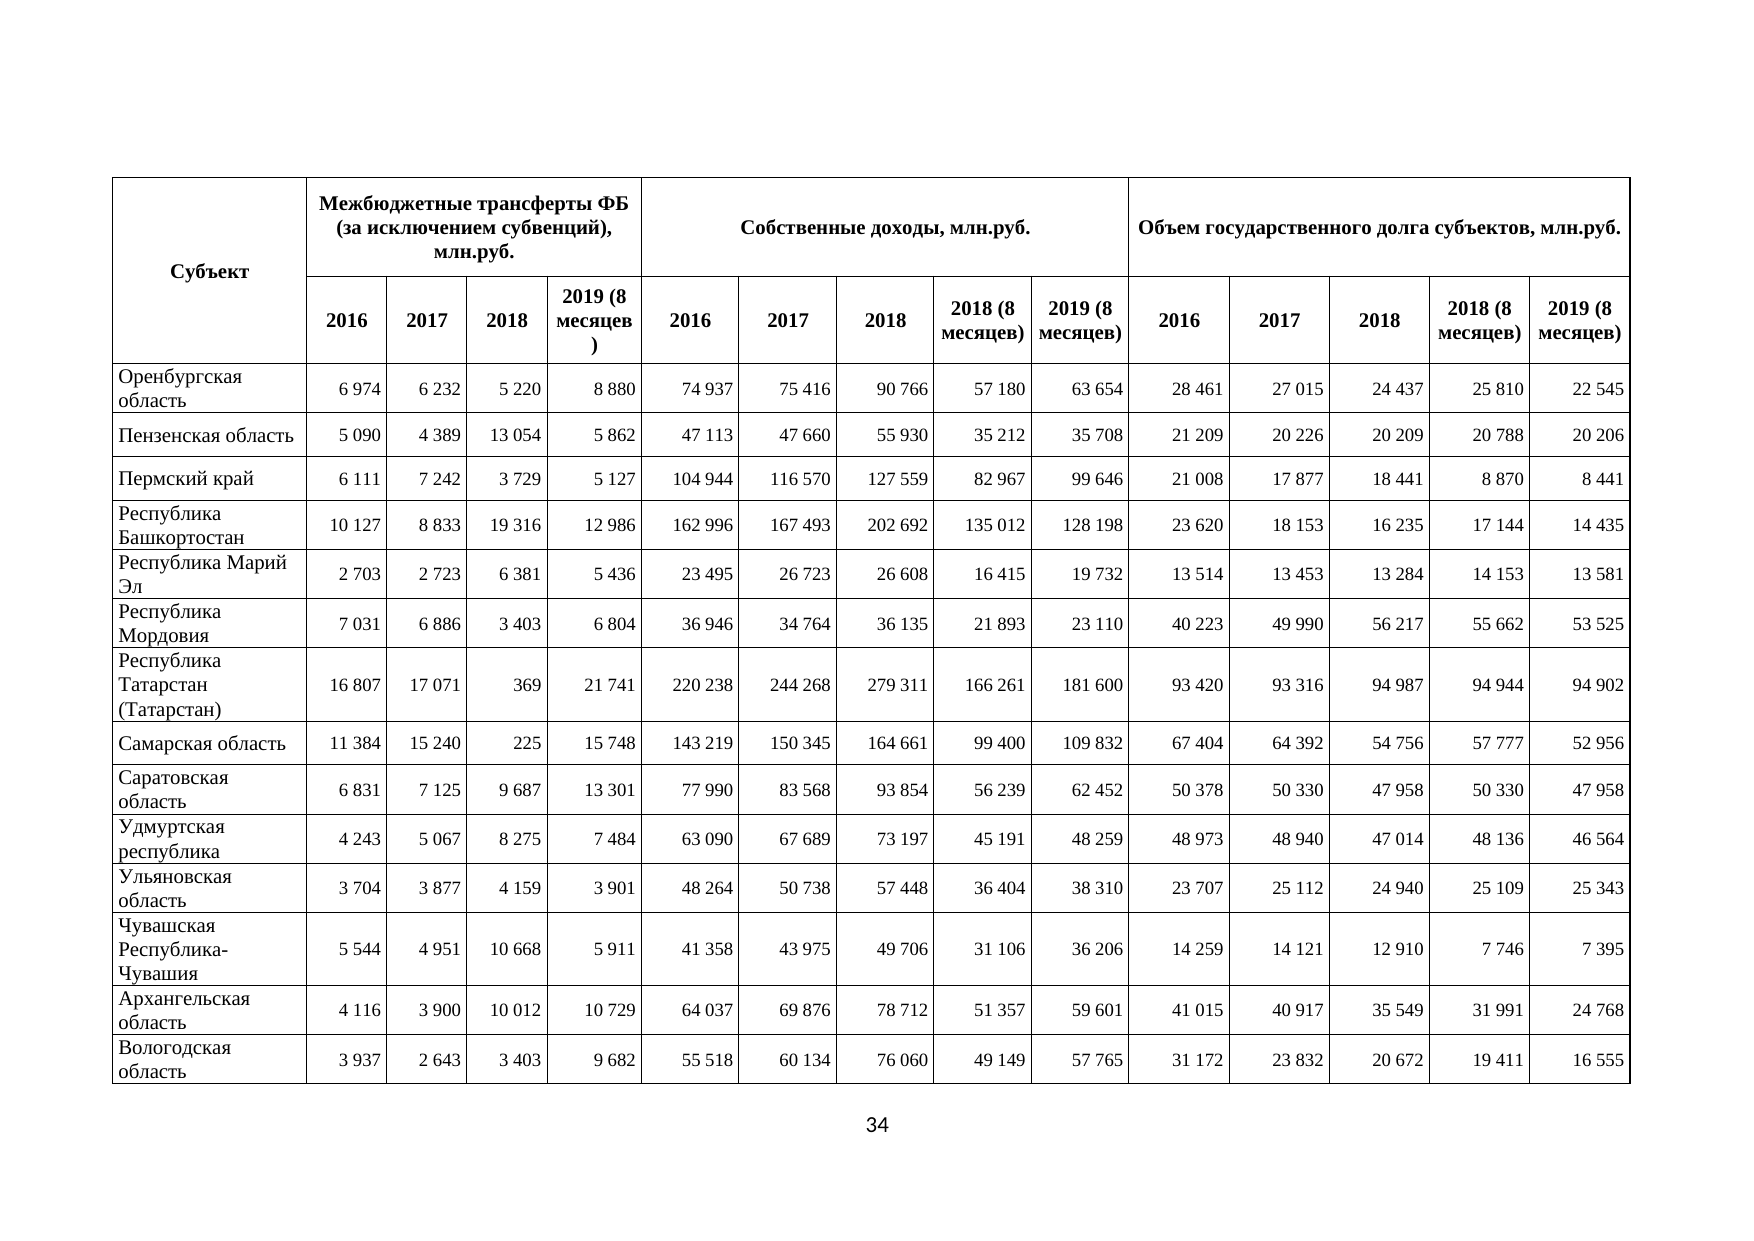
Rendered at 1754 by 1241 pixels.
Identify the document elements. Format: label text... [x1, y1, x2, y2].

table_cell Республика Марий Эл [113, 550, 306, 598]
table_cell 13 284 [1330, 550, 1429, 598]
table_cell 41 015 [1129, 986, 1229, 1034]
table_cell 21 209 [1129, 413, 1229, 456]
table_cell 12 986 [548, 501, 641, 549]
table_cell 24 437 [1330, 364, 1429, 412]
table_cell Самарская область [113, 722, 306, 764]
table_cell 57 448 [837, 864, 933, 912]
table_cell 7 395 [1530, 913, 1629, 985]
table_cell 31 991 [1430, 986, 1529, 1034]
table_cell 13 581 [1530, 550, 1629, 598]
table_cell 150 345 [739, 722, 836, 764]
table_cell 23 620 [1129, 501, 1229, 549]
table_cell 23 495 [642, 550, 738, 598]
table_cell 50 738 [739, 864, 836, 912]
table_cell 6 804 [548, 599, 641, 647]
table_cell 4 159 [467, 864, 547, 912]
table_cell 36 135 [837, 599, 933, 647]
table_cell 164 661 [837, 722, 933, 764]
table_cell 13 453 [1230, 550, 1329, 598]
table_cell 8 275 [467, 815, 547, 863]
table_cell 21 741 [548, 648, 641, 721]
table_cell 16 555 [1530, 1035, 1629, 1083]
table_cell 64 392 [1230, 722, 1329, 764]
table_cell 6 974 [307, 364, 386, 412]
table_cell 43 975 [739, 913, 836, 985]
table_cell 53 525 [1530, 599, 1629, 647]
table_cell 244 268 [739, 648, 836, 721]
table_cell 27 015 [1230, 364, 1329, 412]
table_cell 5 911 [548, 913, 641, 985]
table_cell 63 654 [1032, 364, 1128, 412]
table_cell 50 330 [1230, 765, 1329, 813]
table_cell 60 134 [739, 1035, 836, 1083]
table_cell 11 384 [307, 722, 386, 764]
table_cell 90 766 [837, 364, 933, 412]
table_cell 47 958 [1530, 765, 1629, 813]
table_cell 10 127 [307, 501, 386, 549]
table_cell 3 877 [387, 864, 466, 912]
table_cell 6 232 [387, 364, 466, 412]
table_cell 13 301 [548, 765, 641, 813]
table_cell 48 136 [1430, 815, 1529, 863]
table_cell 73 197 [837, 815, 933, 863]
table_cell 51 357 [934, 986, 1031, 1034]
table_cell 7 484 [548, 815, 641, 863]
table_cell 3 403 [467, 1035, 547, 1083]
table_cell 166 261 [934, 648, 1031, 721]
table_cell 62 452 [1032, 765, 1128, 813]
table_cell 83 568 [739, 765, 836, 813]
table_cell 48 264 [642, 864, 738, 912]
table_cell 4 116 [307, 986, 386, 1034]
table_cell 19 316 [467, 501, 547, 549]
table_cell 14 435 [1530, 501, 1629, 549]
table_cell 50 378 [1129, 765, 1229, 813]
table_cell 20 788 [1430, 413, 1529, 456]
table_cell 93 316 [1230, 648, 1329, 721]
table_cell 8 870 [1430, 457, 1529, 500]
table_cell 3 729 [467, 457, 547, 500]
table_cell 94 987 [1330, 648, 1429, 721]
table_cell 47 014 [1330, 815, 1429, 863]
table_cell 47 113 [642, 413, 738, 456]
table_cell 94 902 [1530, 648, 1629, 721]
table_cell 48 973 [1129, 815, 1229, 863]
table_cell 20 226 [1230, 413, 1329, 456]
table_cell 55 518 [642, 1035, 738, 1083]
table_cell 5 544 [307, 913, 386, 985]
table_cell 2018 (8 месяцев) [1430, 277, 1529, 363]
table_cell 181 600 [1032, 648, 1128, 721]
table_cell 16 415 [934, 550, 1031, 598]
table_cell 18 441 [1330, 457, 1429, 500]
table_cell 2 703 [307, 550, 386, 598]
table_cell 6 831 [307, 765, 386, 813]
table_cell Пермский край [113, 457, 306, 500]
table_cell Удмуртская республика [113, 815, 306, 863]
table_cell 104 944 [642, 457, 738, 500]
table_cell 67 689 [739, 815, 836, 863]
table_cell 5 127 [548, 457, 641, 500]
table_cell 109 832 [1032, 722, 1128, 764]
table_cell 19 732 [1032, 550, 1128, 598]
table_cell 50 330 [1430, 765, 1529, 813]
table_cell 2017 [739, 277, 836, 363]
table_cell 93 854 [837, 765, 933, 813]
table_cell 17 071 [387, 648, 466, 721]
table_cell 36 946 [642, 599, 738, 647]
table_cell 143 219 [642, 722, 738, 764]
table_cell 3 901 [548, 864, 641, 912]
table_cell 25 343 [1530, 864, 1629, 912]
table_cell 2017 [387, 277, 466, 363]
table_cell 16 807 [307, 648, 386, 721]
table_cell 8 441 [1530, 457, 1629, 500]
table_header Межбюджетные трансферты ФБ (за исключением субвенций), млн.руб. [307, 178, 641, 276]
table_cell 21 008 [1129, 457, 1229, 500]
table_cell 14 121 [1230, 913, 1329, 985]
table_cell 3 704 [307, 864, 386, 912]
table_cell 128 198 [1032, 501, 1128, 549]
table_cell 162 996 [642, 501, 738, 549]
table_cell 369 [467, 648, 547, 721]
table_cell 127 559 [837, 457, 933, 500]
table_cell Архангельская область [113, 986, 306, 1034]
table_cell 69 876 [739, 986, 836, 1034]
table_cell 46 564 [1530, 815, 1629, 863]
table_cell 26 608 [837, 550, 933, 598]
table_cell 20 209 [1330, 413, 1429, 456]
table_cell 41 358 [642, 913, 738, 985]
table_cell 202 692 [837, 501, 933, 549]
table_cell 49 149 [934, 1035, 1031, 1083]
table_cell 9 682 [548, 1035, 641, 1083]
table_cell 36 404 [934, 864, 1031, 912]
table_cell 16 235 [1330, 501, 1429, 549]
table_cell 25 109 [1430, 864, 1529, 912]
table_cell 7 031 [307, 599, 386, 647]
table_cell 28 461 [1129, 364, 1229, 412]
table_cell 2018 [837, 277, 933, 363]
table_cell 76 060 [837, 1035, 933, 1083]
table_cell 2016 [1129, 277, 1229, 363]
table_cell Ульяновская область [113, 864, 306, 912]
table_cell 5 220 [467, 364, 547, 412]
table_cell 8 880 [548, 364, 641, 412]
table_cell 13 054 [467, 413, 547, 456]
table_cell 48 940 [1230, 815, 1329, 863]
table_cell Оренбургская область [113, 364, 306, 412]
table_cell 3 937 [307, 1035, 386, 1083]
table_cell 82 967 [934, 457, 1031, 500]
table_cell 40 223 [1129, 599, 1229, 647]
table_cell 99 400 [934, 722, 1031, 764]
table_cell 19 411 [1430, 1035, 1529, 1083]
table_cell 45 191 [934, 815, 1031, 863]
table_cell 49 706 [837, 913, 933, 985]
table_cell 56 217 [1330, 599, 1429, 647]
table_cell Саратовская область [113, 765, 306, 813]
table_cell 5 862 [548, 413, 641, 456]
table_cell 2017 [1230, 277, 1329, 363]
table_cell 18 153 [1230, 501, 1329, 549]
table_cell 2018 [467, 277, 547, 363]
table_cell 63 090 [642, 815, 738, 863]
table_cell 8 833 [387, 501, 466, 549]
table_cell 57 180 [934, 364, 1031, 412]
table_cell 2016 [307, 277, 386, 363]
table_cell 13 514 [1129, 550, 1229, 598]
table_cell 7 746 [1430, 913, 1529, 985]
table_cell 47 958 [1330, 765, 1429, 813]
table_cell Республика Татарстан (Татарстан) [113, 648, 306, 721]
table_cell 26 723 [739, 550, 836, 598]
table_header Объем государственного долга субъектов, млн.руб. [1129, 178, 1629, 276]
table_cell 67 404 [1129, 722, 1229, 764]
table_cell 6 381 [467, 550, 547, 598]
table_cell 23 110 [1032, 599, 1128, 647]
table_cell 116 570 [739, 457, 836, 500]
table_cell 78 712 [837, 986, 933, 1034]
table_cell 23 832 [1230, 1035, 1329, 1083]
table_cell 2 643 [387, 1035, 466, 1083]
table_cell 15 748 [548, 722, 641, 764]
table_cell 77 990 [642, 765, 738, 813]
table_cell 4 243 [307, 815, 386, 863]
table_cell 135 012 [934, 501, 1031, 549]
table_cell 55 930 [837, 413, 933, 456]
table_cell 3 900 [387, 986, 466, 1034]
table_cell 279 311 [837, 648, 933, 721]
table_cell 24 768 [1530, 986, 1629, 1034]
table_cell 93 420 [1129, 648, 1229, 721]
table_cell 36 206 [1032, 913, 1128, 985]
table_cell 5 436 [548, 550, 641, 598]
table_cell 10 668 [467, 913, 547, 985]
table_cell 57 765 [1032, 1035, 1128, 1083]
table_cell 20 672 [1330, 1035, 1429, 1083]
table_cell 47 660 [739, 413, 836, 456]
table_cell 7 242 [387, 457, 466, 500]
table_cell Пензенская область [113, 413, 306, 456]
table_cell 15 240 [387, 722, 466, 764]
table_cell 38 310 [1032, 864, 1128, 912]
table_cell 10 012 [467, 986, 547, 1034]
table_cell 48 259 [1032, 815, 1128, 863]
table_cell 31 106 [934, 913, 1031, 985]
table_cell 55 662 [1430, 599, 1529, 647]
table_cell 59 601 [1032, 986, 1128, 1034]
table_cell 35 708 [1032, 413, 1128, 456]
table_cell Республика Мордовия [113, 599, 306, 647]
table_cell 7 125 [387, 765, 466, 813]
table_cell 22 545 [1530, 364, 1629, 412]
table_cell 75 416 [739, 364, 836, 412]
table_cell 35 212 [934, 413, 1031, 456]
table_cell 17 144 [1430, 501, 1529, 549]
table_cell 2019 (8 месяцев) [548, 277, 641, 363]
table_cell 56 239 [934, 765, 1031, 813]
table_cell 2018 (8 месяцев) [934, 277, 1031, 363]
table_cell 2 723 [387, 550, 466, 598]
table_cell 5 067 [387, 815, 466, 863]
table_cell 35 549 [1330, 986, 1429, 1034]
table_cell 25 810 [1430, 364, 1529, 412]
table_cell 24 940 [1330, 864, 1429, 912]
table_cell 6 886 [387, 599, 466, 647]
table_cell 25 112 [1230, 864, 1329, 912]
table_cell 74 937 [642, 364, 738, 412]
table_cell 2019 (8 месяцев) [1032, 277, 1128, 363]
table_header Собственные доходы, млн.руб. [642, 178, 1128, 276]
table_cell 94 944 [1430, 648, 1529, 721]
table_cell 23 707 [1129, 864, 1229, 912]
table_cell 52 956 [1530, 722, 1629, 764]
table_cell 12 910 [1330, 913, 1429, 985]
table_header Субъект [113, 178, 306, 363]
table_cell 40 917 [1230, 986, 1329, 1034]
table_cell Чувашская Республика-Чувашия [113, 913, 306, 985]
table_cell 225 [467, 722, 547, 764]
table_cell 57 777 [1430, 722, 1529, 764]
table_cell 4 389 [387, 413, 466, 456]
table_cell 54 756 [1330, 722, 1429, 764]
table_cell 64 037 [642, 986, 738, 1034]
table_cell 2018 [1330, 277, 1429, 363]
table_cell 14 259 [1129, 913, 1229, 985]
table_cell 3 403 [467, 599, 547, 647]
table_cell 2019 (8 месяцев) [1530, 277, 1629, 363]
table_cell 6 111 [307, 457, 386, 500]
table_cell 10 729 [548, 986, 641, 1034]
table_cell 31 172 [1129, 1035, 1229, 1083]
table_cell 14 153 [1430, 550, 1529, 598]
table_cell Республика Башкортостан [113, 501, 306, 549]
table_cell 9 687 [467, 765, 547, 813]
table_cell 5 090 [307, 413, 386, 456]
table_cell 34 764 [739, 599, 836, 647]
table_cell 99 646 [1032, 457, 1128, 500]
table_cell 49 990 [1230, 599, 1329, 647]
table_cell 21 893 [934, 599, 1031, 647]
table_cell Вологодская область [113, 1035, 306, 1083]
table_cell 220 238 [642, 648, 738, 721]
table_cell 2016 [642, 277, 738, 363]
table_cell 20 206 [1530, 413, 1629, 456]
table_cell 17 877 [1230, 457, 1329, 500]
table_cell 167 493 [739, 501, 836, 549]
table_cell 4 951 [387, 913, 466, 985]
